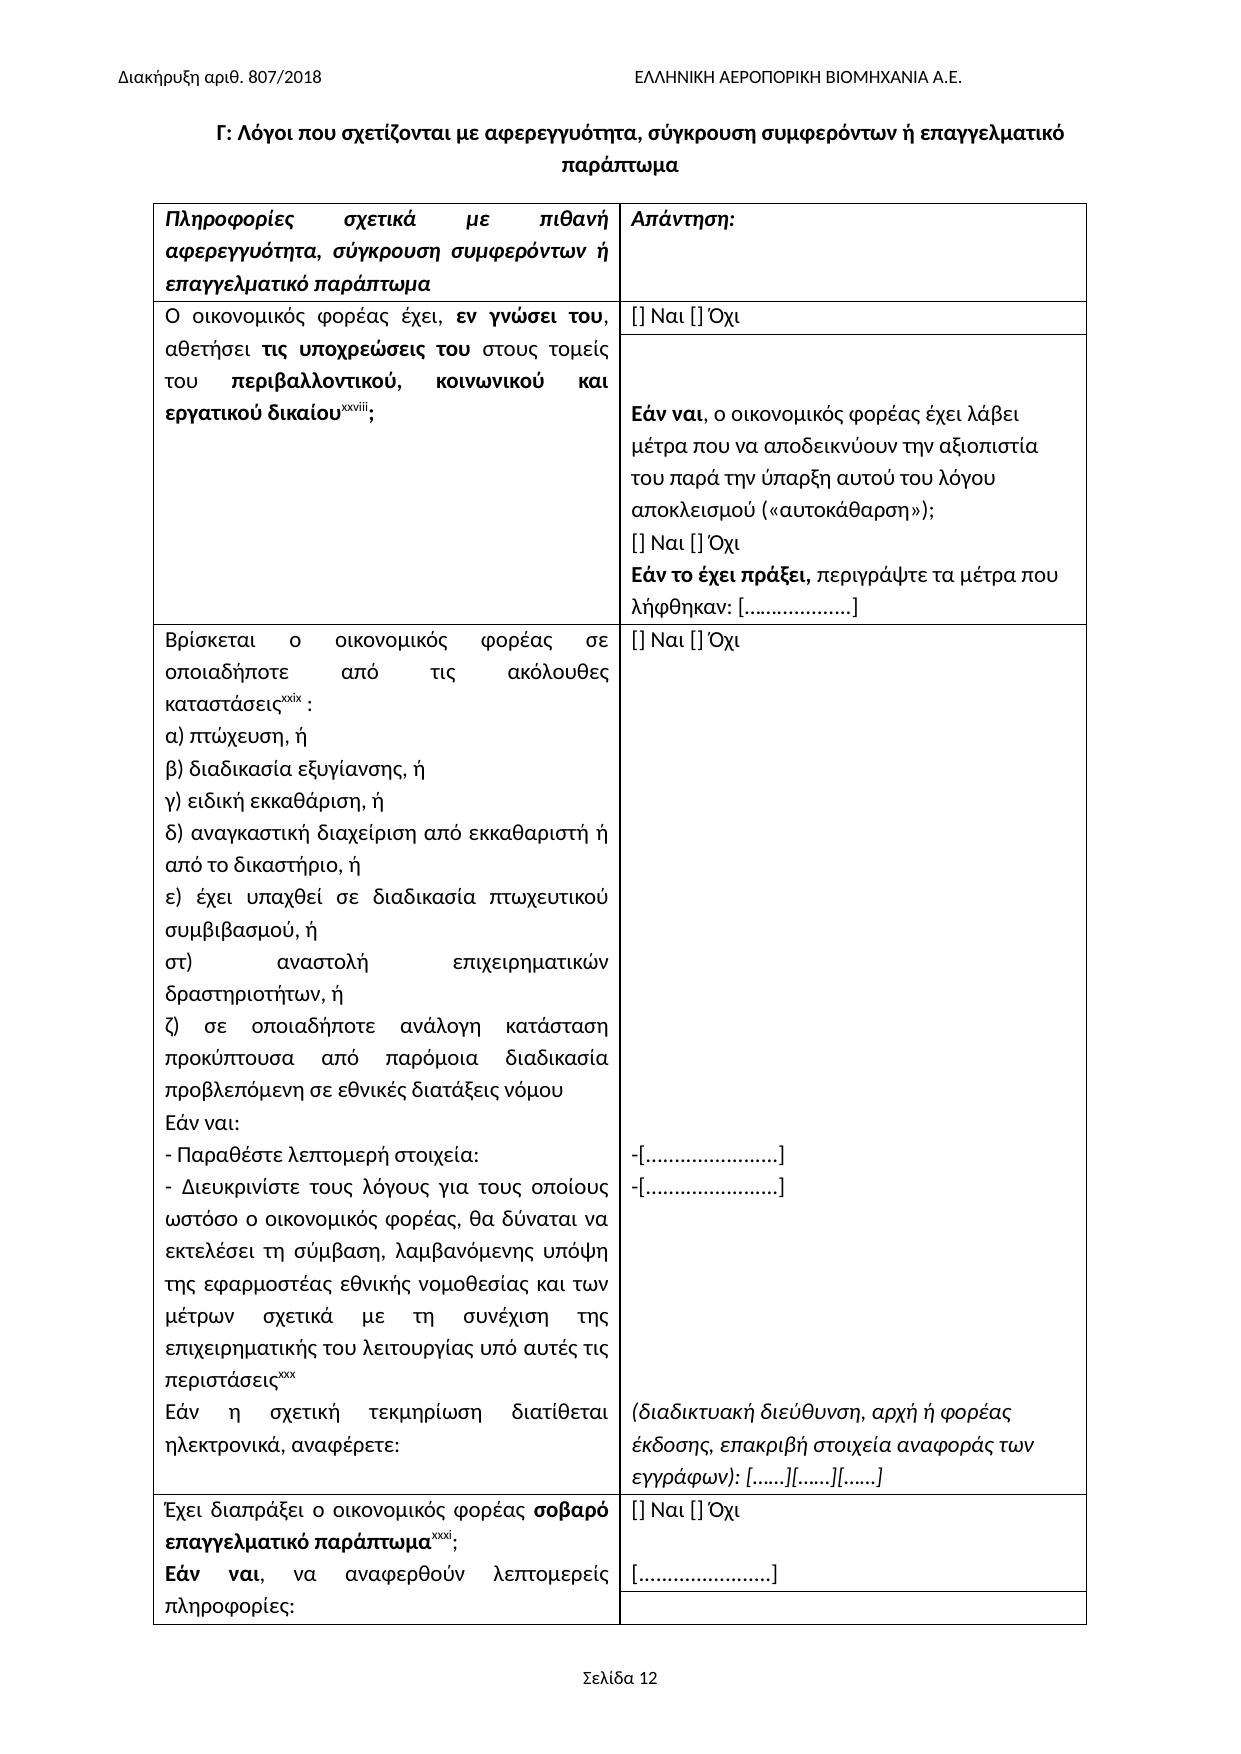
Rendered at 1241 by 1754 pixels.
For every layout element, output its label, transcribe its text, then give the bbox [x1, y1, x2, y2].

table_cell [] Ναι [] Όχι -[.......................] -[.......................] (διαδικτυακή διεύθυνση, αρχή ή φορέας έκδοσης, επακριβή στοιχεία αναφοράς των εγγράφων): [……][……][……] [621, 625, 1086, 1494]
table_cell [] Ναι [] Όχι [.......................] [621, 1495, 1086, 1591]
table_cell Ο οικονομικός φορέας έχει, εν γνώσει του, αθετήσει τις υποχρεώσεις του στους τομείς του περιβαλλοντικού, κοινωνικού και εργατικού δικαίου; [154, 302, 619, 624]
table_cell Έχει διαπράξει ο οικονομικός φορέας σοβαρό επαγγελματικό παράπτωμα; Εάν ναι, να αναφερθούν λεπτομερείς πληροφορίες: [154, 1495, 619, 1624]
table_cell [621, 1592, 1086, 1624]
table_cell Εάν ναι, ο οικονομικός φορέας έχει λάβει μέτρα που να αποδεικνύουν την αξιοπιστία του παρά την ύπαρξη αυτού του λόγου αποκλεισμού («αυτοκάθαρση»); [] Ναι [] Όχι Εάν το έχει πράξει, περιγράψτε τα μέτρα που λήφθηκαν: […….............] [621, 335, 1086, 624]
table_cell [] Ναι [] Όχι [621, 302, 1086, 333]
table_cell Βρίσκεται ο οικονομικός φορέας σε οποιαδήποτε από τις ακόλουθες καταστάσεις : α) πτώχευση, ή β) διαδικασία εξυγίανσης, ή γ) ειδική εκκαθάριση, ή δ) αναγκαστική διαχείριση από εκκαθαριστή ή από το δικαστήριο, ή ε) έχει υπαχθεί σε διαδικασία πτωχευτικού συμβιβασμού, ή στ) αναστολή επιχειρηματικών δραστηριοτήτων, ή ζ) σε οποιαδήποτε ανάλογη κατάσταση προκύπτουσα από παρόμοια διαδικασία προβλεπόμενη σε εθνικές διατάξεις νόμου Εάν ναι: - Παραθέστε λεπτομερή στοιχεία: - Διευκρινίστε τους λόγους για τους οποίους ωστόσο ο οικονομικός φορέας, θα δύναται να εκτελέσει τη σύμβαση, λαμβανόμενης υπόψη της εφαρμοστέας εθνικής νομοθεσίας και των μέτρων σχετικά με τη συνέχιση της επιχειρηματικής του λειτουργίας υπό αυτές τις περιστάσεις Εάν η σχετική τεκμηρίωση διατίθεται ηλεκτρονικά, αναφέρετε: [154, 625, 619, 1494]
text Γ: Λόγοι που σχετίζονται με αφερεγγυότητα, σύγκρουση συμφερόντων ή επαγγελματικό παράπτωμα [118, 118, 1122, 178]
table_header Πληροφορίες σχετικά με πιθανή αφερεγγυότητα, σύγκρουση συμφερόντων ή επαγγελματικό παράπτωμα [154, 204, 619, 301]
table_header Απάντηση: [621, 204, 1086, 301]
